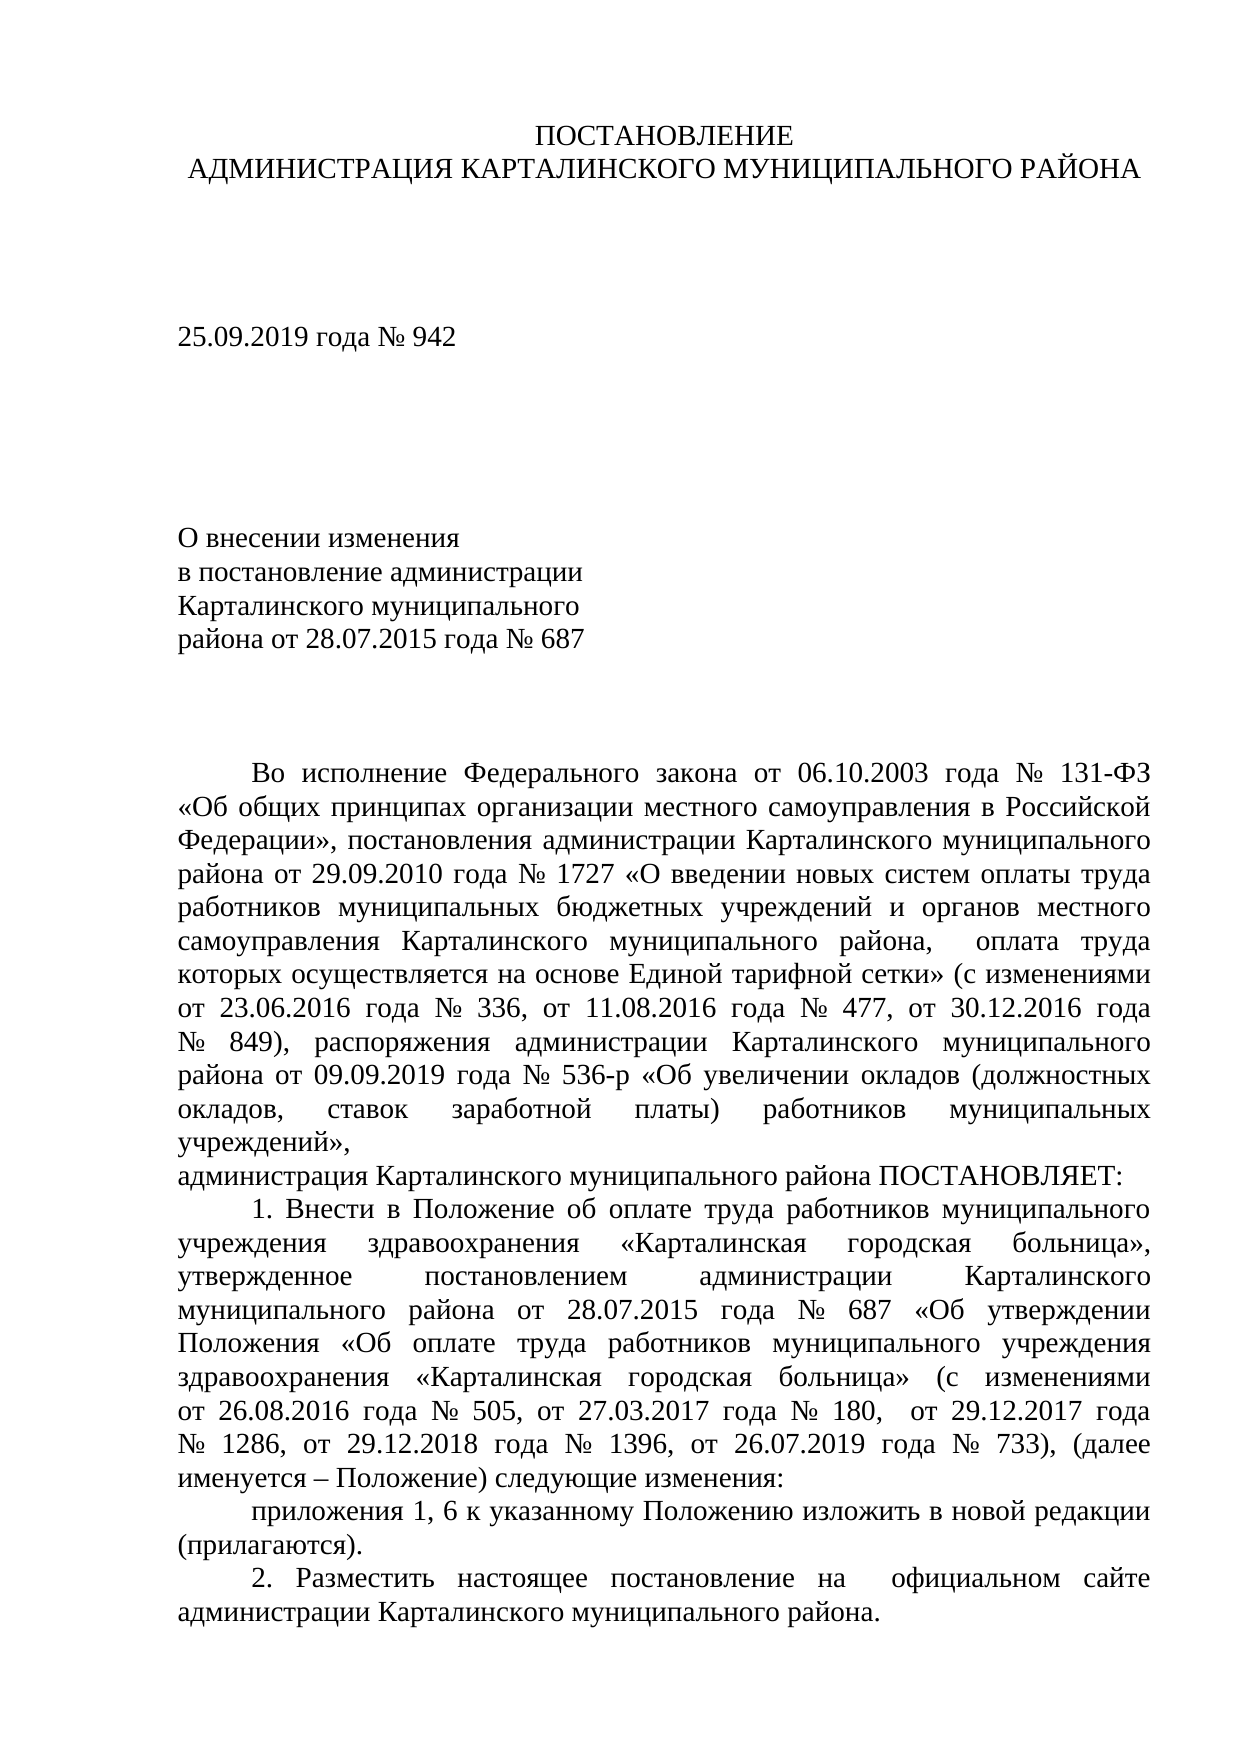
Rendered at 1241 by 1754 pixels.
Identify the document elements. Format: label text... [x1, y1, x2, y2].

text О внесении изменения [177, 521, 1152, 554]
text 2. Разместить настоящее постановление на официальном сайте администрации Карталинского муниципального района. [177, 1560, 1152, 1627]
text района от 28.07.2015 года № 687 [177, 621, 1152, 655]
text администрация Карталинского муниципального района ПОСТАНОВЛЯЕТ: [177, 1158, 1152, 1191]
text 1. Внести в Положение об оплате труда работников муниципального учреждения здравоохранения «Карталинская городская больница», утвержденное постановлением администрации Карталинского муниципального района от 28.07.2015 года № 687 «Об утверждении Положения «Об оплате труда работников муниципального учреждения здравоохранения «Карталинская городская больница» (с изменениями от 26.08.2016 года № 505, от 27.03.2017 года № 180, от 29.12.2017 года № 1286, от 29.12.2018 года № 1396, от 26.07.2019 года № 733), (далее именуется – Положение) следующие изменения: [177, 1191, 1152, 1493]
text Во исполнение Федерального закона от 06.10.2003 года № 131-ФЗ «Об общих принципах организации местного самоуправления в Российской Федерации», постановления администрации Карталинского муниципального района от 29.09.2010 года № 1727 «О введении новых систем оплаты труда работников муниципальных бюджетных учреждений и органов местного самоуправления Карталинского муниципального района, оплата труда которых осуществляется на основе Единой тарифной сетки» (с изменениями от 23.06.2016 года № 336, от 11.08.2016 года № 477, от 30.12.2016 года № 849), распоряжения администрации Карталинского муниципального района от 09.09.2019 года № 536-р «Об увеличении окладов (должностных окладов, ставок заработной платы) работников муниципальных учреждений», [177, 755, 1152, 1158]
text в постановление администрации [177, 554, 1152, 588]
text 25.09.2019 года № 942 [177, 319, 1152, 353]
text АДМИНИСТРАЦИЯ КАРТАЛИНСКОГО МУНИЦИПАЛЬНОГО РАЙОНА [177, 152, 1152, 185]
text Карталинского муниципального [177, 588, 1152, 621]
text ПОСТАНОВЛЕНИЕ [177, 118, 1152, 152]
text приложения 1, 6 к указанному Положению изложить в новой редакции (прилагаются). [177, 1493, 1152, 1560]
